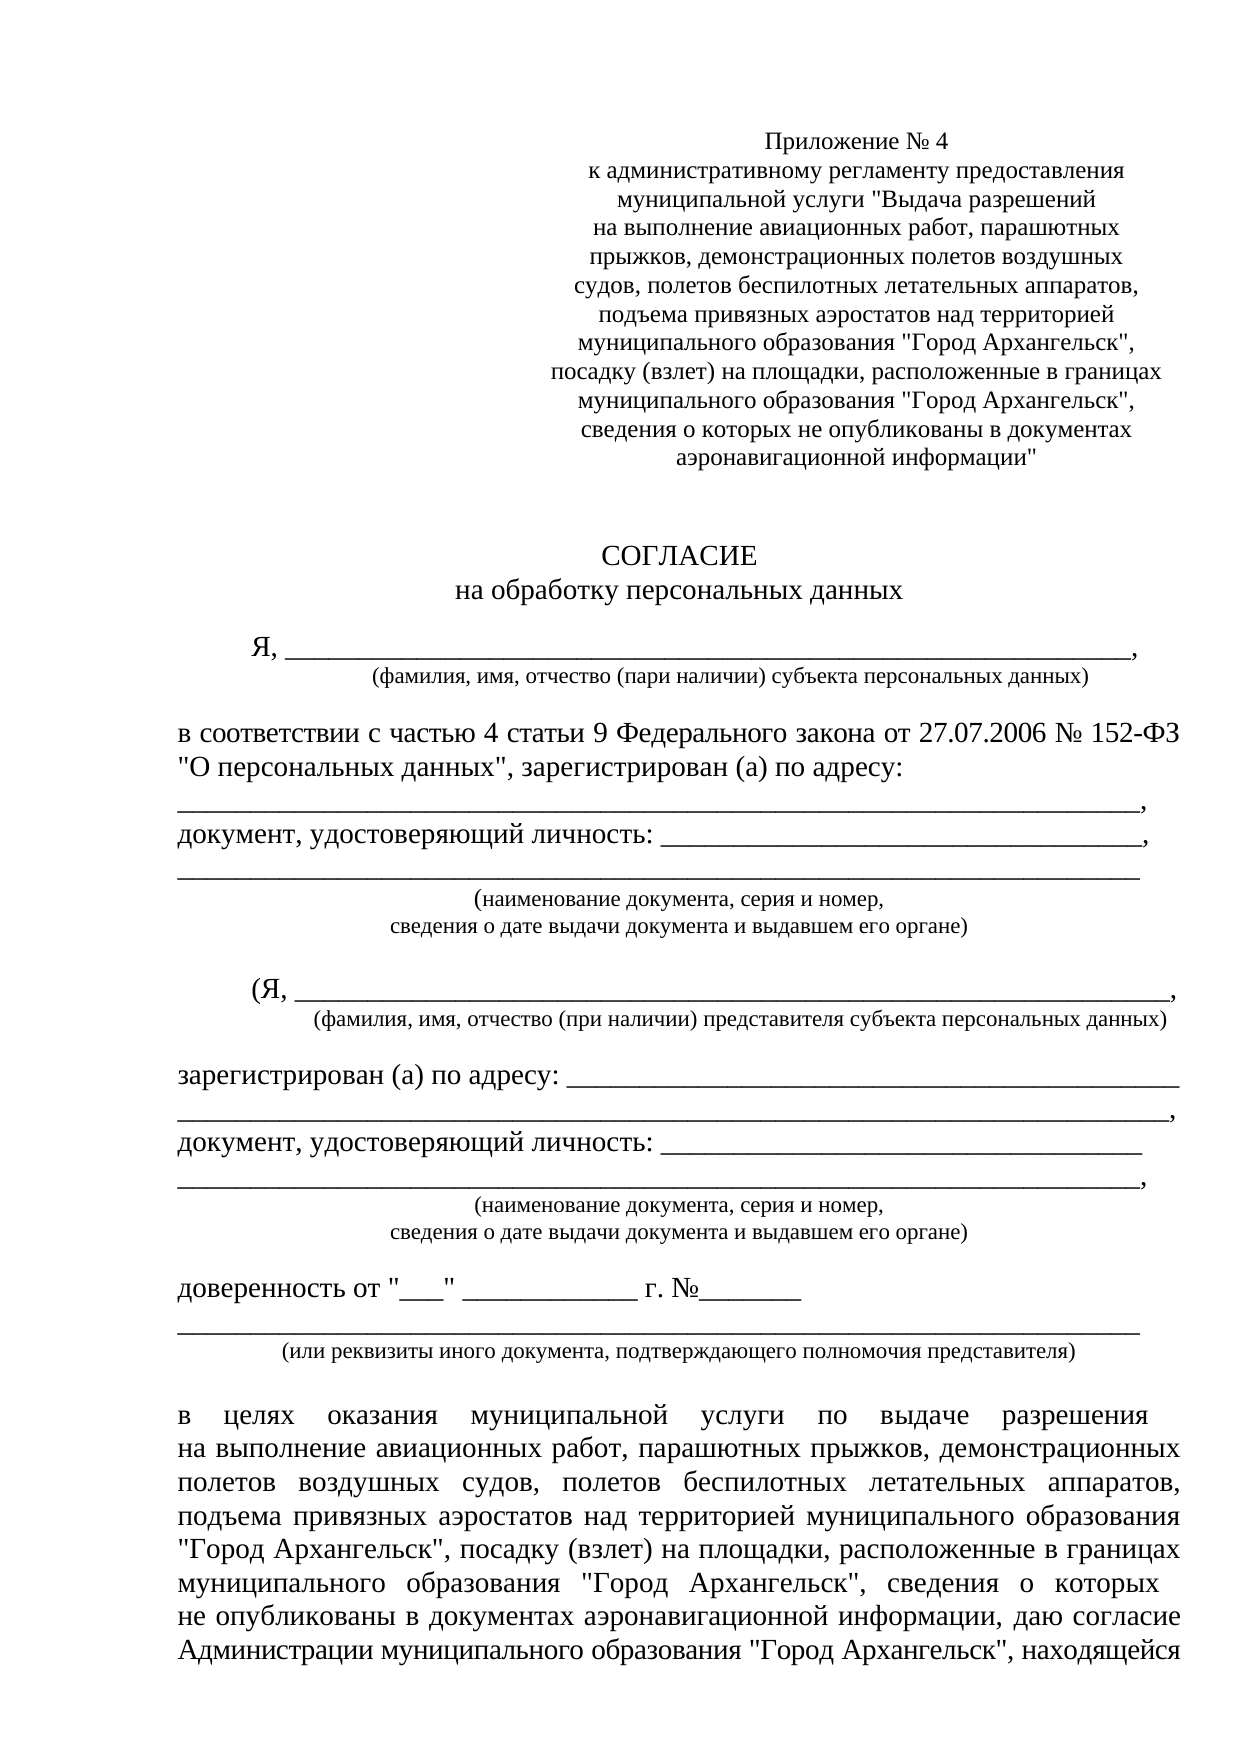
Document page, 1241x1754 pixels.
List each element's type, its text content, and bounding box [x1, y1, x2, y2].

text муниципальной услуги "Выдача разрешений [532, 184, 1181, 212]
text прыжков, демонстрационных полетов воздушных [532, 241, 1181, 270]
text Приложение № 4 [532, 126, 1181, 155]
text в соответствии с частью 4 статьи 9 Федерального закона от 27.07.2006 № 152-ФЗ "О персональных данных", зарегистрирован (а) по адресу: [177, 715, 1181, 782]
text СОГЛАСИЕ [177, 538, 1181, 572]
text ____________________________________________________________________, [177, 1091, 1181, 1124]
text __________________________________________________________________ [177, 849, 1181, 883]
text __________________________________________________________________, [177, 782, 1181, 816]
text документ, удостоверяющий личность: _________________________________, [177, 816, 1181, 849]
text на обработку персональных данных [177, 572, 1181, 605]
text на выполнение авиационных работ, парашютных [532, 212, 1181, 241]
text муниципального образования "Город Архангельск", [532, 385, 1181, 414]
text доверенность от "___" ____________ г. №_______ [177, 1271, 1181, 1304]
text (фамилия, имя, отчество (при наличии) представителя субъекта персональных данных) [177, 1004, 1181, 1031]
text (или реквизиты иного документа, подтверждающего полномочия представителя) [177, 1338, 1181, 1364]
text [177, 1397, 1181, 1665]
text (фамилия, имя, отчество (пари наличии) субъекта персональных данных) [177, 662, 1181, 689]
text аэронавигационной информации" [532, 442, 1181, 471]
text сведения о которых не опубликованы в документах [532, 414, 1181, 442]
text (наименование документа, серия и номер, [177, 883, 1181, 912]
text __________________________________________________________________ [177, 1304, 1181, 1338]
text зарегистрирован (а) по адресу: __________________________________________ [177, 1057, 1181, 1091]
text (Я, ____________________________________________________________, [177, 971, 1181, 1004]
text сведения о дате выдачи документа и выдавшем его органе) [177, 912, 1181, 938]
text к административному регламенту предоставления [532, 155, 1181, 184]
text сведения о дате выдачи документа и выдавшем его органе) [177, 1218, 1181, 1244]
text __________________________________________________________________, [177, 1158, 1181, 1191]
text подъема привязных аэростатов над территорией [532, 299, 1181, 327]
text Я, __________________________________________________________, [177, 629, 1181, 662]
text посадку (взлет) на площадки, расположенные в границах [532, 356, 1181, 385]
text (наименование документа, серия и номер, [177, 1191, 1181, 1218]
text документ, удостоверяющий личность: _________________________________ [177, 1124, 1181, 1158]
text судов, полетов беспилотных летательных аппаратов, [532, 270, 1181, 299]
text муниципального образования "Город Архангельск", [532, 327, 1181, 356]
